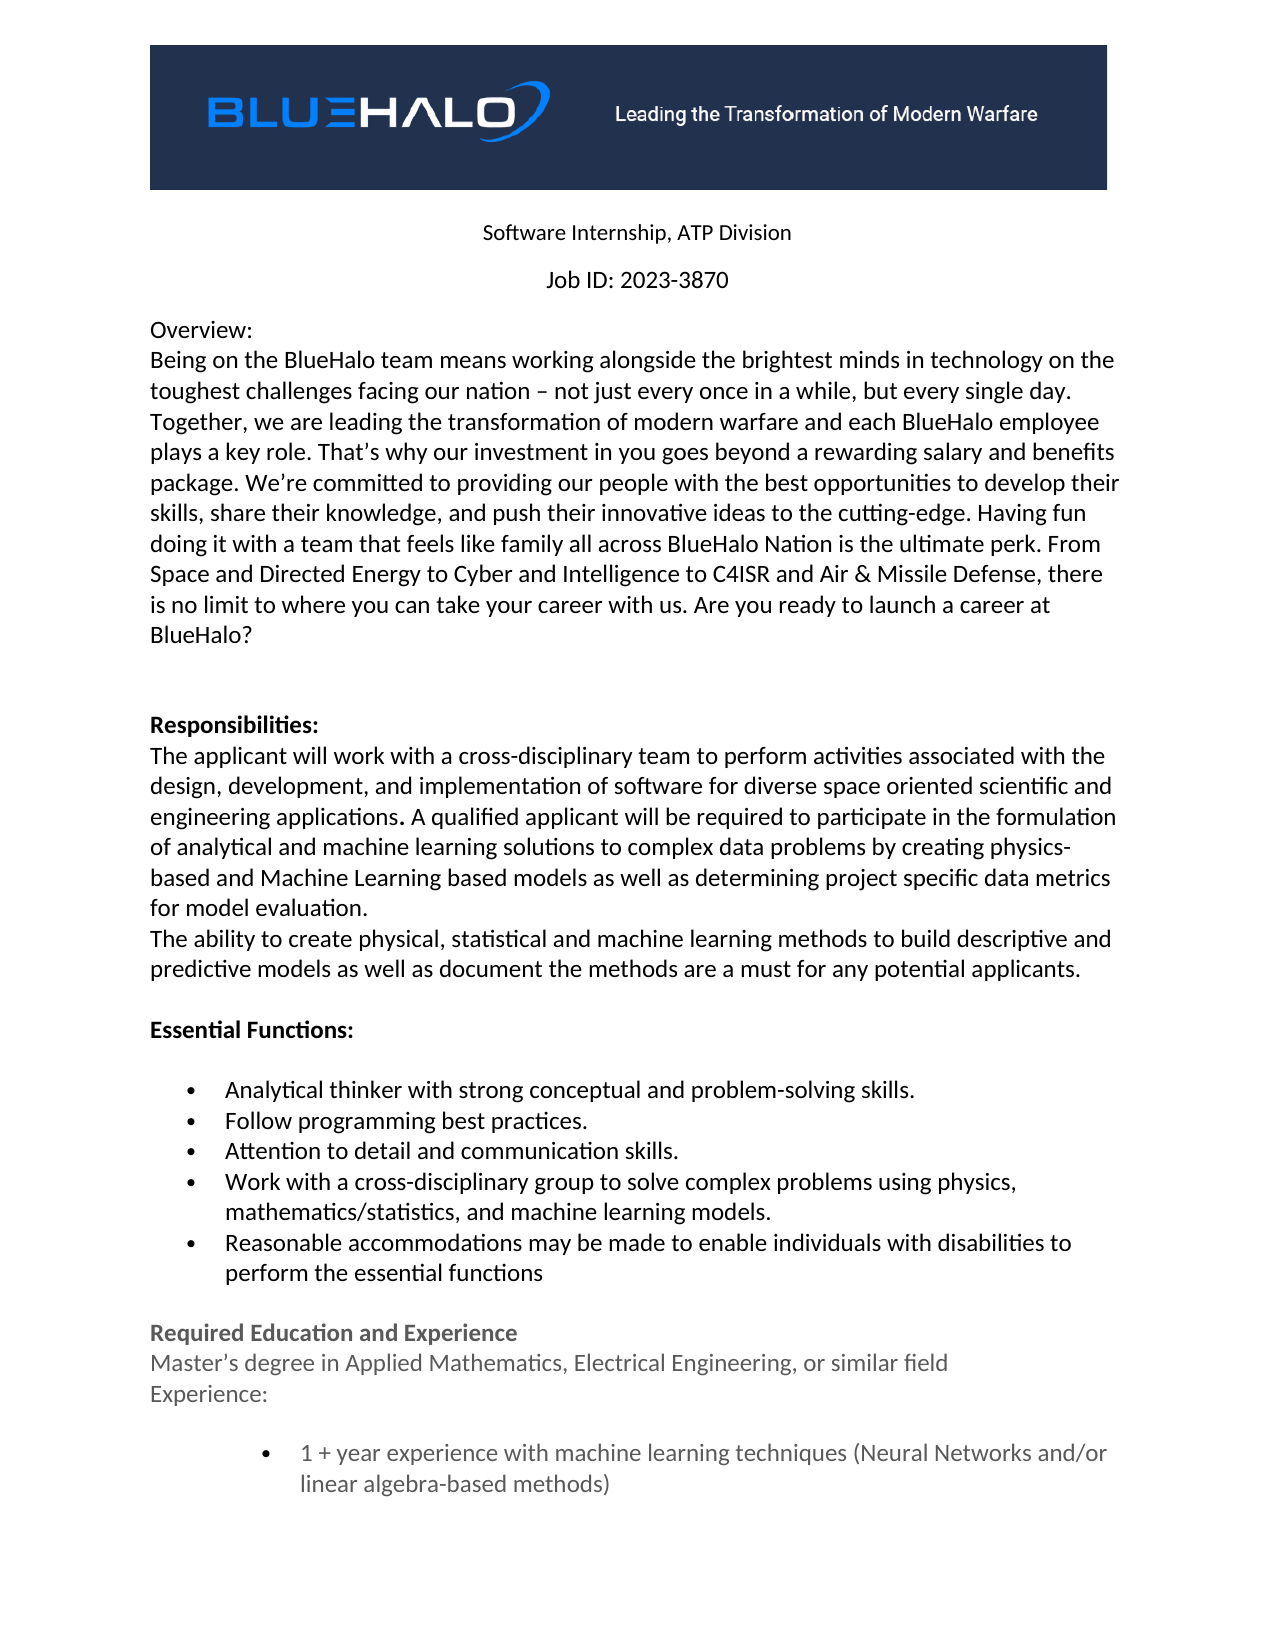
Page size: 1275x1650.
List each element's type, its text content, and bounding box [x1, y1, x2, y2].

text Job ID: 2023-3870 [150, 264, 1125, 295]
text Responsibilities: [150, 709, 1125, 740]
text The applicant will work with a cross-disciplinary team to perform activities associated with the design, development, and implementation of software for diverse space oriented scientific and engineering applications. A qualified applicant will be required to participate in the formulation of analytical and machine learning solutions to complex data problems by creating physics-based and Machine Learning based models as well as determining project specific data metrics for model evaluation. [150, 740, 1125, 923]
list Work with a cross-disciplinary group to solve complex problems using physics, mathematics/statistics, and machine learning models. [187, 1166, 1125, 1227]
text Software Internship, ATP Division [150, 218, 1125, 246]
picture [150, 45, 1108, 190]
text Experience: [150, 1378, 1125, 1408]
list 1 + year experience with machine learning techniques (Neural Networks and/or linear algebra-based methods) [262, 1437, 1125, 1498]
text Master’s degree in Applied Mathematics, Electrical Engineering, or similar field [150, 1347, 1125, 1378]
text Essential Functions: [150, 1015, 1125, 1045]
text Overview: [150, 314, 1125, 344]
list Attention to detail and communication skills. [187, 1135, 1125, 1166]
list Follow programming best practices. [187, 1105, 1125, 1135]
text Required Education and Experience [150, 1317, 1125, 1347]
text The ability to create physical, statistical and machine learning methods to build descriptive and predictive models as well as document the methods are a must for any potential applicants. [150, 923, 1125, 984]
list Reasonable accommodations may be made to enable individuals with disabilities to perform the essential functions [187, 1227, 1125, 1288]
list Analytical thinker with strong conceptual and problem-solving skills. [187, 1074, 1125, 1105]
text Being on the BlueHalo team means working alongside the brightest minds in technology on the toughest challenges facing our nation – not just every once in a while, but every single day. Together, we are leading the transformation of modern warfare and each BlueHalo employee plays a key role. That’s why our investment in you goes beyond a rewarding salary and benefits package. We’re committed to providing our people with the best opportunities to develop their skills, share their knowledge, and push their innovative ideas to the cutting-edge. Having fun doing it with a team that feels like family all across BlueHalo Nation is the ultimate perk. From Space and Directed Energy to Cyber and Intelligence to C4ISR and Air & Missile Defense, there is no limit to where you can take your career with us. Are you ready to launch a career at BlueHalo? [150, 344, 1125, 650]
